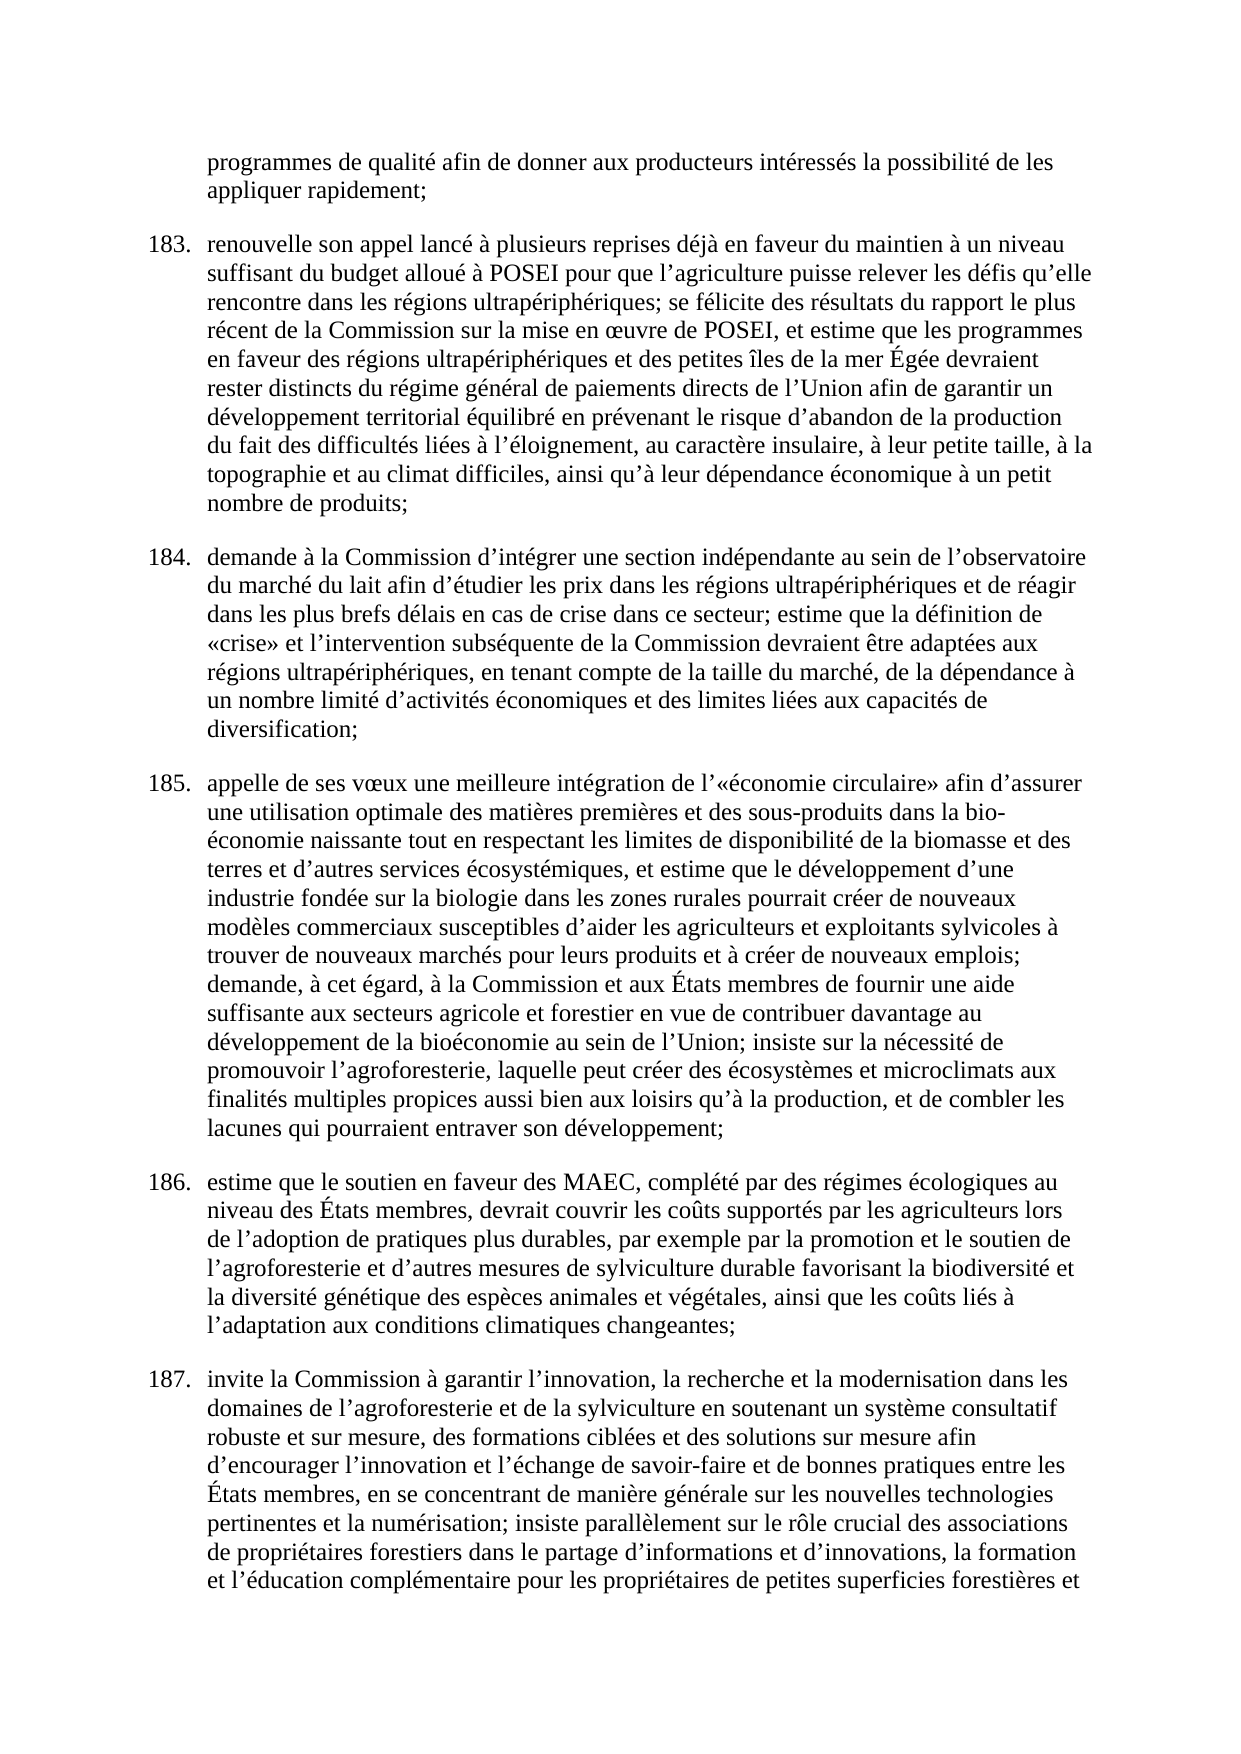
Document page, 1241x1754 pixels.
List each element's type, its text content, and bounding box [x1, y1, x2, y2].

text 186. estime que le soutien en faveur des MAEC, complété par des régimes écologiques au niveau des États membres, devrait couvrir les coûts supportés par les agriculteurs lors de l’adoption de pratiques plus durables, par exemple par la promotion et le soutien de l’agroforesterie et d’autres mesures de sylviculture durable favorisant la biodiversité et la diversité génétique des espèces animales et végétales, ainsi que les coûts liés à l’adaptation aux conditions climatiques changeantes; [148, 1167, 1092, 1339]
text 183. renouvelle son appel lancé à plusieurs reprises déjà en faveur du maintien à un niveau suffisant du budget alloué à POSEI pour que l’agriculture puisse relever les défis qu’elle rencontre dans les régions ultrapériphériques; se félicite des résultats du rapport le plus récent de la Commission sur la mise en œuvre de POSEI, et estime que les programmes en faveur des régions ultrapériphériques et des petites îles de la mer Égée devraient rester distincts du régime général de paiements directs de l’Union afin de garantir un développement territorial équilibré en prévenant le risque d’abandon de la production du fait des difficultés liées à l’éloignement, au caractère insulaire, à leur petite taille, à la topographie et au climat difficiles, ainsi qu’à leur dépendance économique à un petit nombre de produits; [148, 229, 1092, 517]
text 185. appelle de ses vœux une meilleure intégration de l’«économie circulaire» afin d’assurer une utilisation optimale des matières premières et des sous-produits dans la bio-économie naissante tout en respectant les limites de disponibilité de la biomasse et des terres et d’autres services écosystémiques, et estime que le développement d’une industrie fondée sur la biologie dans les zones rurales pourrait créer de nouveaux modèles commerciaux susceptibles d’aider les agriculteurs et exploitants sylvicoles à trouver de nouveaux marchés pour leurs produits et à créer de nouveaux emplois; demande, à cet égard, à la Commission et aux États membres de fournir une aide suffisante aux secteurs agricole et forestier en vue de contribuer davantage au développement de la bioéconomie au sein de l’Union; insiste sur la nécessité de promouvoir l’agroforesterie, laquelle peut créer des écosystèmes et microclimats aux finalités multiples propices aussi bien aux loisirs qu’à la production, et de combler les lacunes qui pourraient entraver son développement; [148, 768, 1092, 1142]
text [148, 147, 1092, 204]
text 184. demande à la Commission d’intégrer une section indépendante au sein de l’observatoire du marché du lait afin d’étudier les prix dans les régions ultrapériphériques et de réagir dans les plus brefs délais en cas de crise dans ce secteur; estime que la définition de «crise» et l’intervention subséquente de la Commission devraient être adaptées aux régions ultrapériphériques, en tenant compte de la taille du marché, de la dépendance à un nombre limité d’activités économiques et des limites liées aux capacités de diversification; [148, 542, 1092, 743]
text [148, 1364, 1092, 1594]
